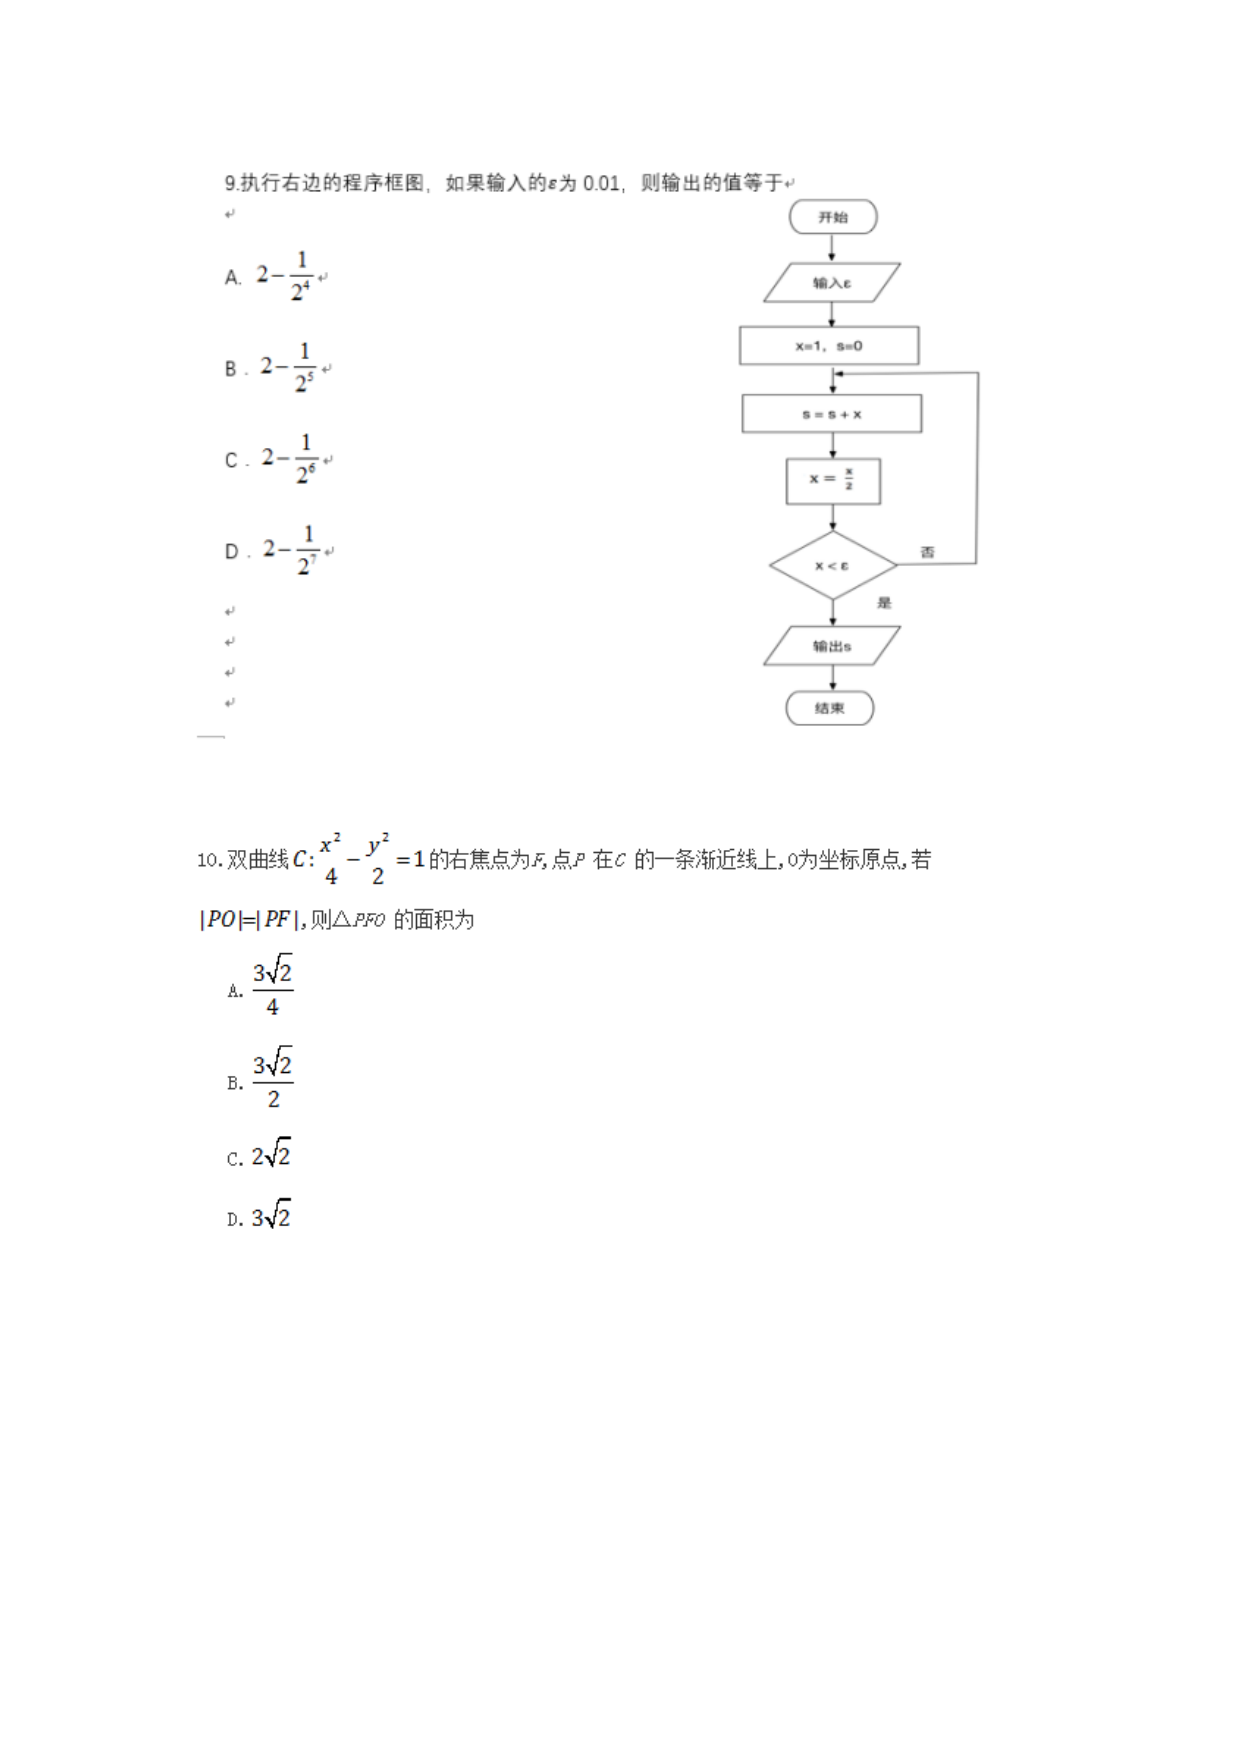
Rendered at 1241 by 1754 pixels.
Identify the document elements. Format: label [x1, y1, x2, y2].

picture [187, 162, 1053, 1251]
